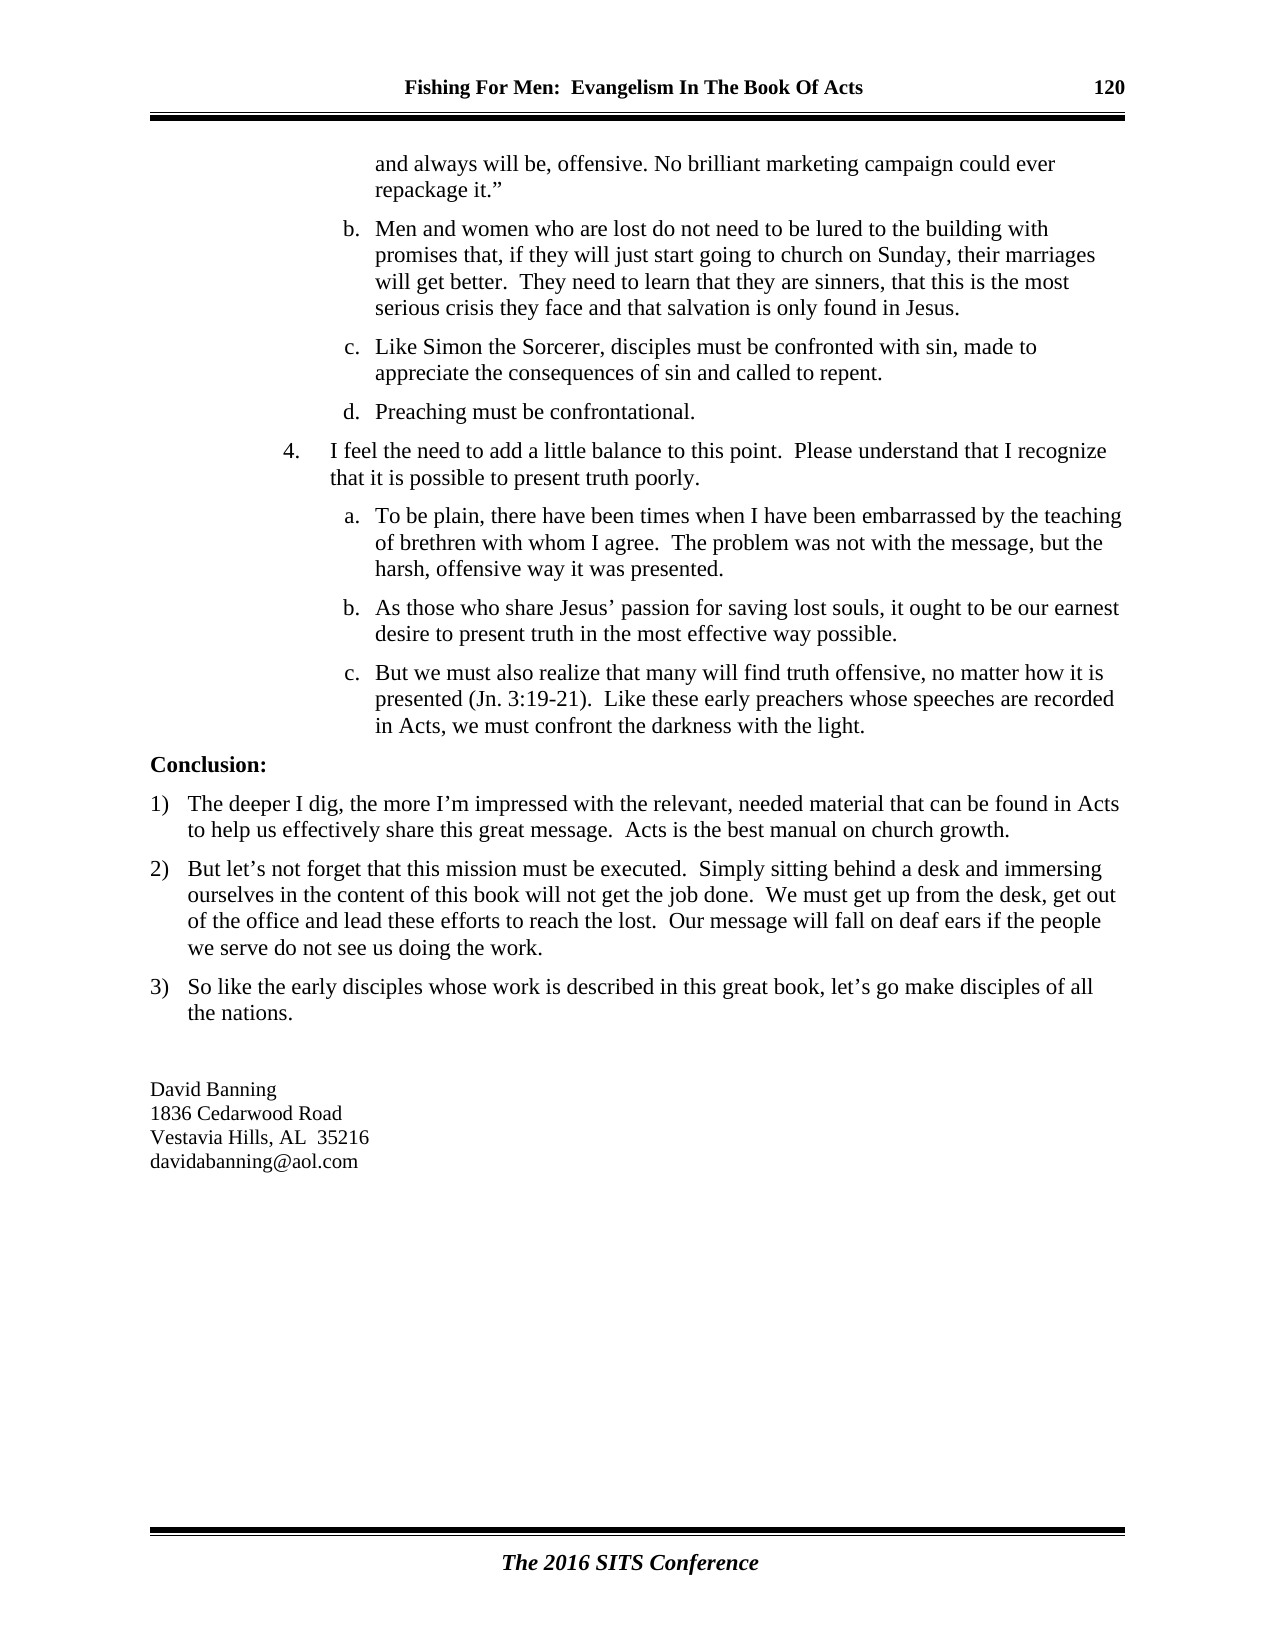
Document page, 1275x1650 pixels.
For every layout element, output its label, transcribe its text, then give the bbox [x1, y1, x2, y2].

list So like the early disciples whose work is described in this great book, let’s go make disciples of all the nations. [150, 973, 1125, 1025]
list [360, 150, 1125, 203]
text Conclusion: [150, 751, 1125, 777]
list To be plain, there have been times when I have been embarrassed by the teaching of brethren with whom I agree. The problem was not with the message, but the harsh, offensive way it was presented. [360, 502, 1125, 581]
list Like Simon the Sorcerer, disciples must be confronted with sin, made to appreciate the consequences of sin and called to repent. [360, 333, 1125, 386]
list As those who share Jesus’ passion for saving lost souls, it ought to be our earnest desire to present truth in the most effective way possible. [360, 594, 1125, 647]
text David Banning 1836 Cedarwood Road Vestavia Hills, AL 35216 davidabanning@aol.com [150, 1077, 1125, 1173]
list Men and women who are lost do not need to be lured to the building with promises that, if they will just start going to church on Sunday, their marriages will get better. They need to learn that they are sinners, that this is the most serious crisis they face and that salvation is only found in Jesus. [360, 215, 1125, 321]
list The deeper I dig, the more I’m impressed with the relevant, needed material that can be found in Acts to help us effectively share this great message. Acts is the best manual on church growth. [150, 789, 1125, 842]
list I feel the need to add a little balance to this point. Please understand that I recognize that it is possible to present truth poorly. [300, 437, 1125, 490]
list Preaching must be confrontational. [360, 398, 1125, 425]
list But we must also realize that many will find truth offensive, no matter how it is presented (Jn. 3:19-21). Like these early preachers whose speeches are recorded in Acts, we must confront the darkness with the light. [360, 659, 1125, 738]
list But let’s not forget that this mission must be executed. Simply sitting behind a desk and immersing ourselves in the content of this book will not get the job done. We must get up from the desk, get out of the office and lead these efforts to reach the lost. Our message will fall on deaf ears if the people we serve do not see us doing the work. [150, 855, 1125, 960]
